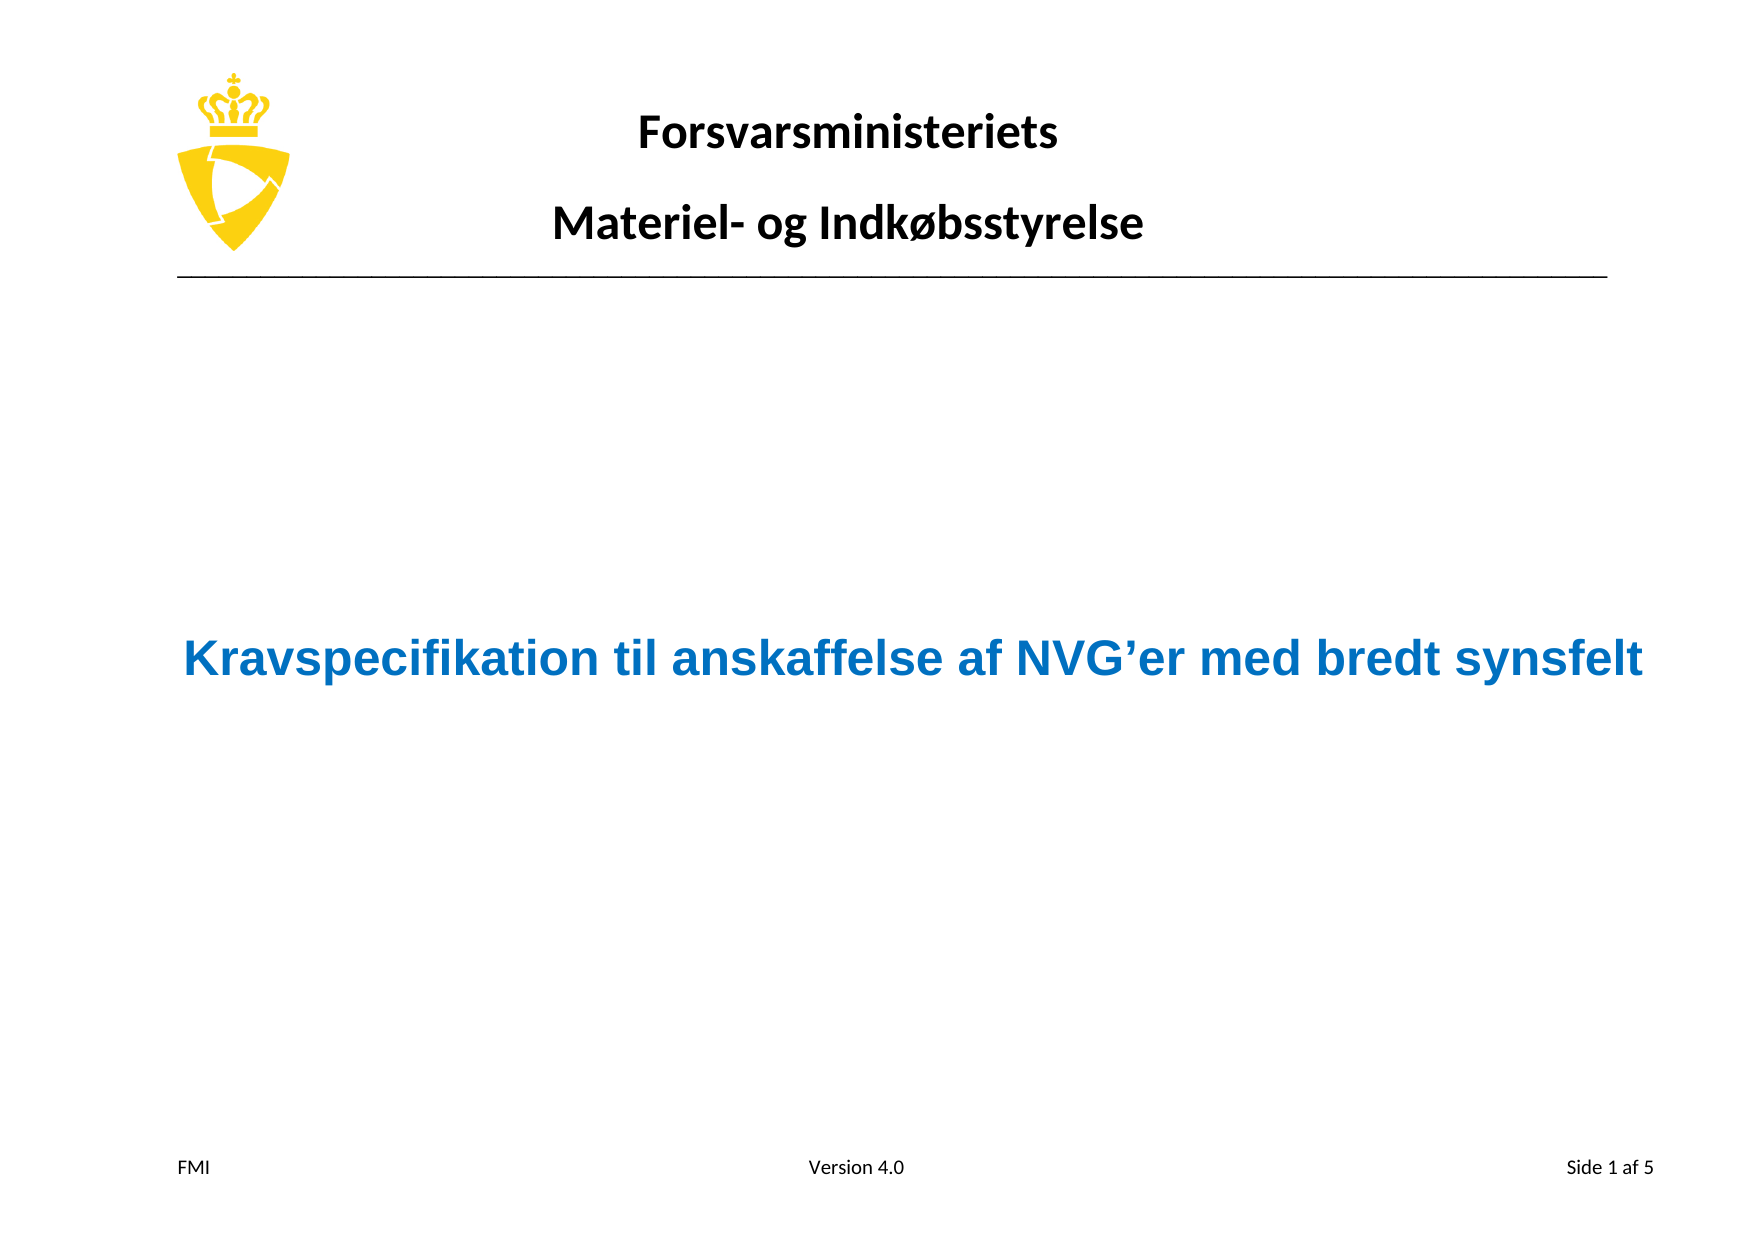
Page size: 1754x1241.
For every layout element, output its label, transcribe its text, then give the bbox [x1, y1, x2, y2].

picture [177, 73, 290, 251]
text Kravspecifikation til anskaffelse af NVG’er med bredt synsfelt [177, 629, 1651, 686]
